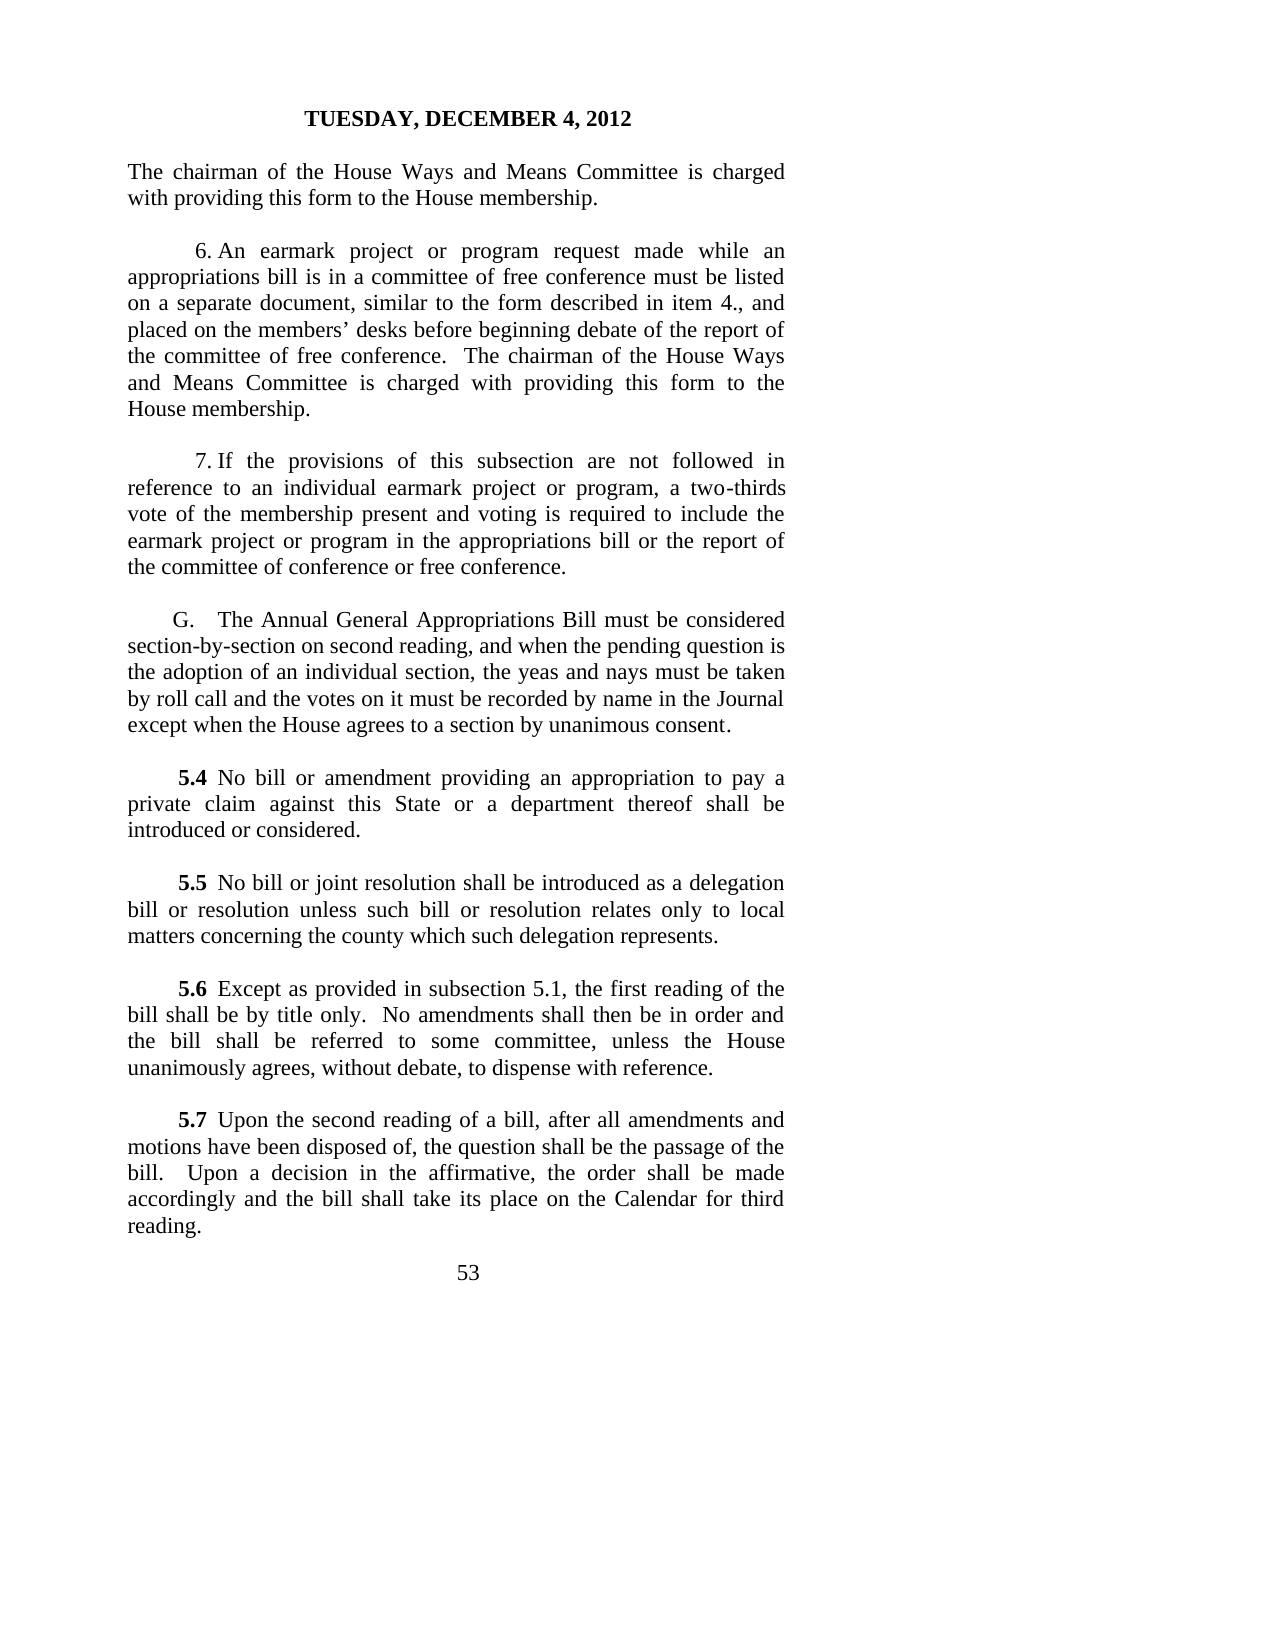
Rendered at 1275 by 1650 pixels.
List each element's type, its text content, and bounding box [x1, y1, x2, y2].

text 5.7 Upon the second reading of a bill, after all amendments and motions have been disposed of, the question shall be the passage of the bill. Upon a decision in the affirmative, the order shall be made accordingly and the bill shall take its place on the Calendar for third reading. [127, 1106, 786, 1238]
text 5.4 No bill or amendment providing an appropriation to pay a private claim against this State or a department thereof shall be introduced or considered. [127, 764, 786, 843]
text 7. If the provisions of this subsection are not followed in reference to an individual earmark project or program, a two-thirds vote of the membership present and voting is required to include the earmark project or program in the appropriations bill or the report of the committee of conference or free conference. [127, 448, 786, 579]
text 5.5 No bill or joint resolution shall be introduced as a delegation bill or resolution unless such bill or resolution relates only to local matters concerning the county which such delegation represents. [127, 869, 786, 948]
text G. The Annual General Appropriations Bill must be considered section-by-section on second reading, and when the pending question is the adoption of an individual section, the yeas and nays must be taken by roll call and the votes on it must be recorded by name in the Journal except when the House agrees to a section by unanimous consent. [127, 606, 786, 737]
text 5.6 Except as provided in subsection 5.1, the first reading of the bill shall be by title only. No amendments shall then be in order and the bill shall be referred to some committee, unless the House unanimously agrees, without debate, to dispense with reference. [127, 975, 786, 1080]
text 6. An earmark project or program request made while an appropriations bill is in a committee of free conference must be listed on a separate document, similar to the form described in item 4., and placed on the members’ desks before beginning debate of the report of the committee of free conference. The chairman of the House Ways and Means Committee is charged with providing this form to the House membership. [127, 237, 786, 421]
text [127, 158, 786, 210]
